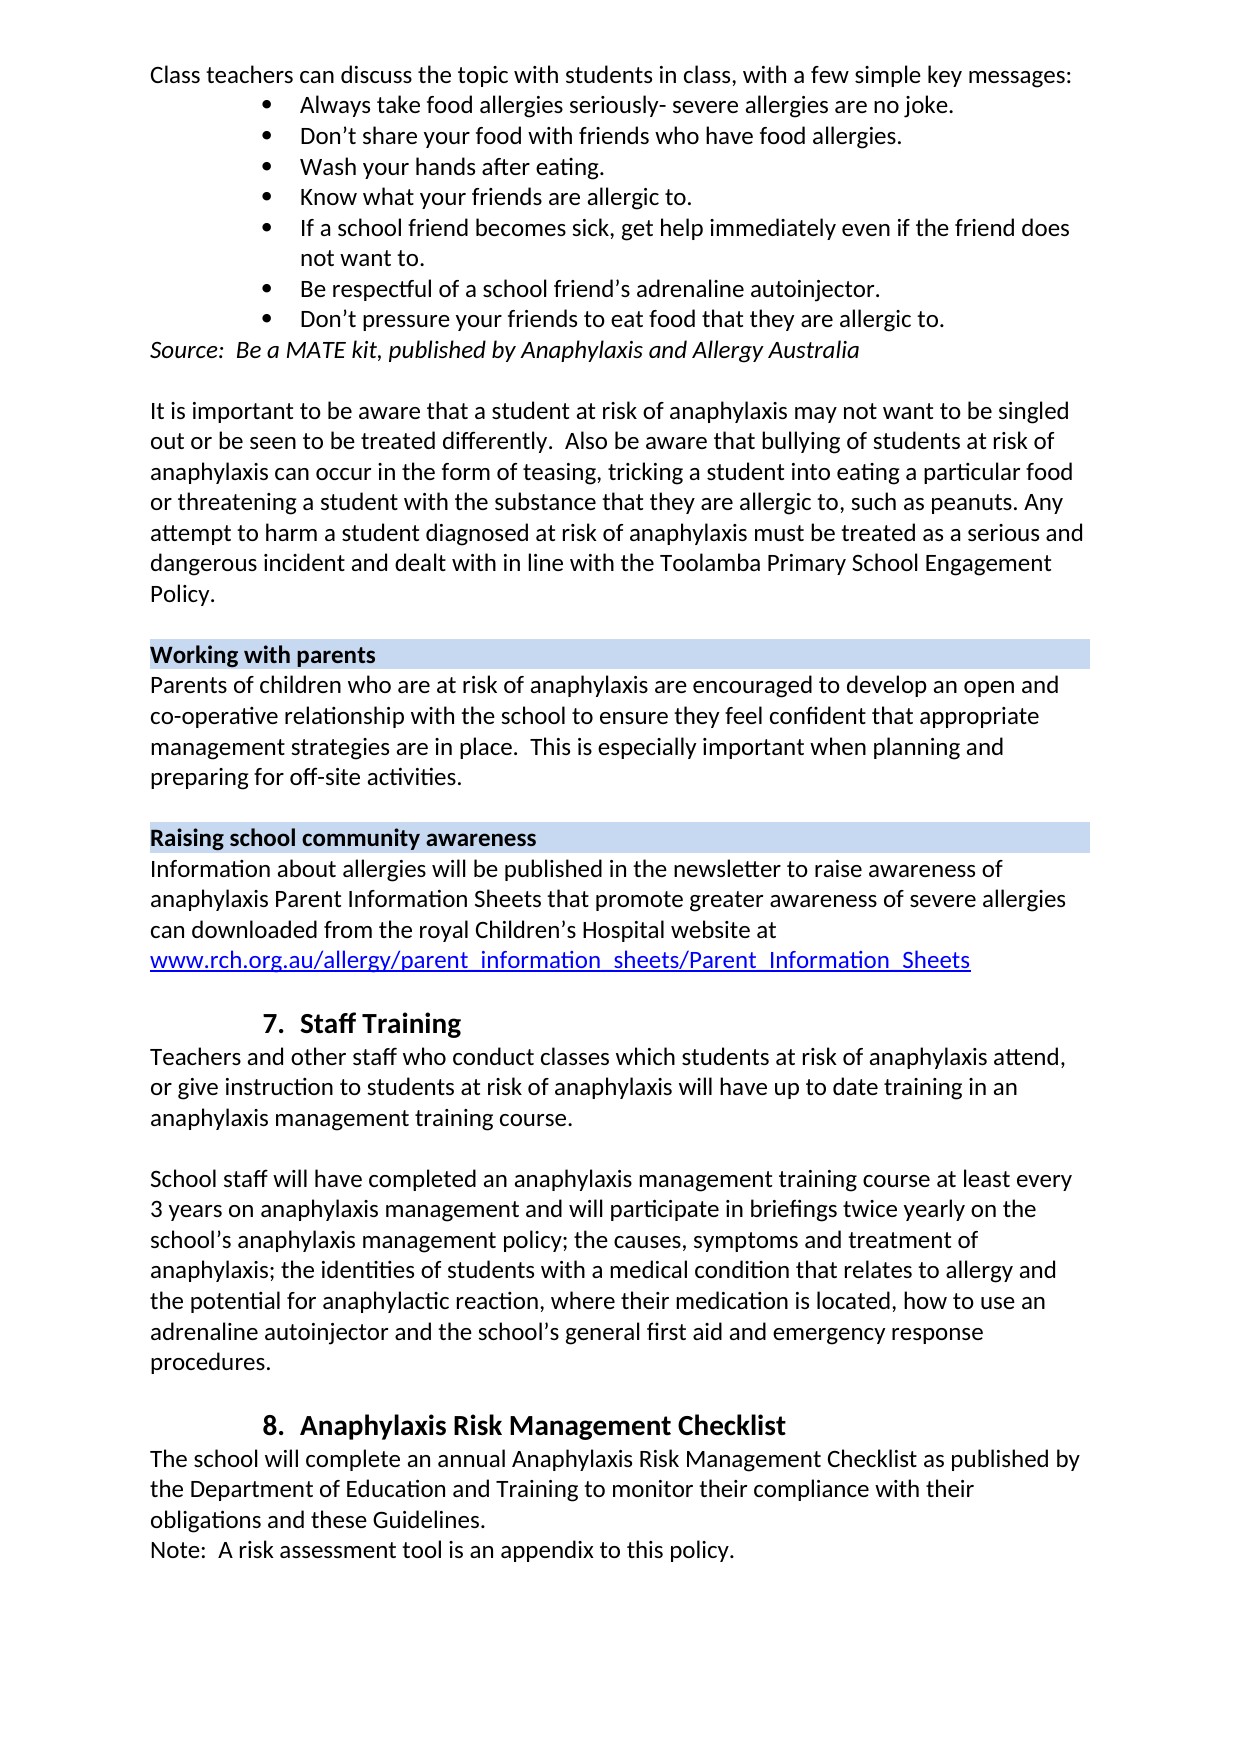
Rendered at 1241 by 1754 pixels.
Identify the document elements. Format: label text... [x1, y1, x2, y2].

text Class teachers can discuss the topic with students in class, with a few simple key messages: [150, 59, 1090, 90]
text Teachers and other staff who conduct classes which students at risk of anaphylaxis attend, or give instruction to students at risk of anaphylaxis will have up to date training in an anaphylaxis management training course. [150, 1041, 1090, 1132]
list Anaphylaxis Risk Management Checklist [262, 1407, 1090, 1443]
text Note: A risk assessment tool is an appendix to this policy. [150, 1534, 1090, 1565]
list Don’t pressure your friends to eat food that they are allergic to. [262, 303, 1090, 334]
list Don’t share your food with friends who have food allergies. [262, 120, 1090, 151]
text Parents of children who are at risk of anaphylaxis are encouraged to develop an open and co-operative relationship with the school to ensure they feel confident that appropriate management strategies are in place. This is especially important when planning and preparing for off-site activities. [150, 669, 1090, 792]
list Be respectful of a school friend’s adrenaline autoinjector. [262, 273, 1090, 303]
text It is important to be aware that a student at risk of anaphylaxis may not want to be singled out or be seen to be treated differently. Also be aware that bullying of students at risk of anaphylaxis can occur in the form of teasing, tricking a student into eating a particular food or threatening a student with the substance that they are allergic to, such as peanuts. Any attempt to harm a student diagnosed at risk of anaphylaxis must be treated as a serious and dangerous incident and dealt with in line with the Toolamba Primary School Engagement Policy. [150, 395, 1090, 608]
text Source: Be a MATE kit, published by Anaphylaxis and Allergy Australia [150, 334, 1090, 364]
text Information about allergies will be published in the newsletter to raise awareness of anaphylaxis Parent Information Sheets that promote greater awareness of severe allergies can downloaded from the royal Children’s Hospital website at [150, 853, 1090, 944]
list Wash your hands after eating. [262, 151, 1090, 181]
text Raising school community awareness [150, 822, 1090, 853]
list Know what your friends are allergic to. [262, 181, 1090, 212]
text Working with parents [150, 639, 1090, 669]
text The school will complete an annual Anaphylaxis Risk Management Checklist as published by the Department of Education and Training to monitor their compliance with their obligations and these Guidelines. [150, 1443, 1090, 1534]
text School staff will have completed an anaphylaxis management training course at least every 3 years on anaphylaxis management and will participate in briefings twice yearly on the school’s anaphylaxis management policy; the causes, symptoms and treatment of anaphylaxis; the identities of students with a medical condition that relates to allergy and the potential for anaphylactic reaction, where their medication is located, how to use an adrenaline autoinjector and the school’s general first aid and emergency response procedures. [150, 1163, 1090, 1377]
list Staff Training [262, 1005, 1090, 1041]
list Always take food allergies seriously- severe allergies are no joke. [262, 90, 1090, 120]
list If a school friend becomes sick, get help immediately even if the friend does not want to. [262, 212, 1090, 273]
text www.rch.org.au/allergy/parent_information_sheets/Parent_Information_Sheets [150, 944, 1090, 975]
